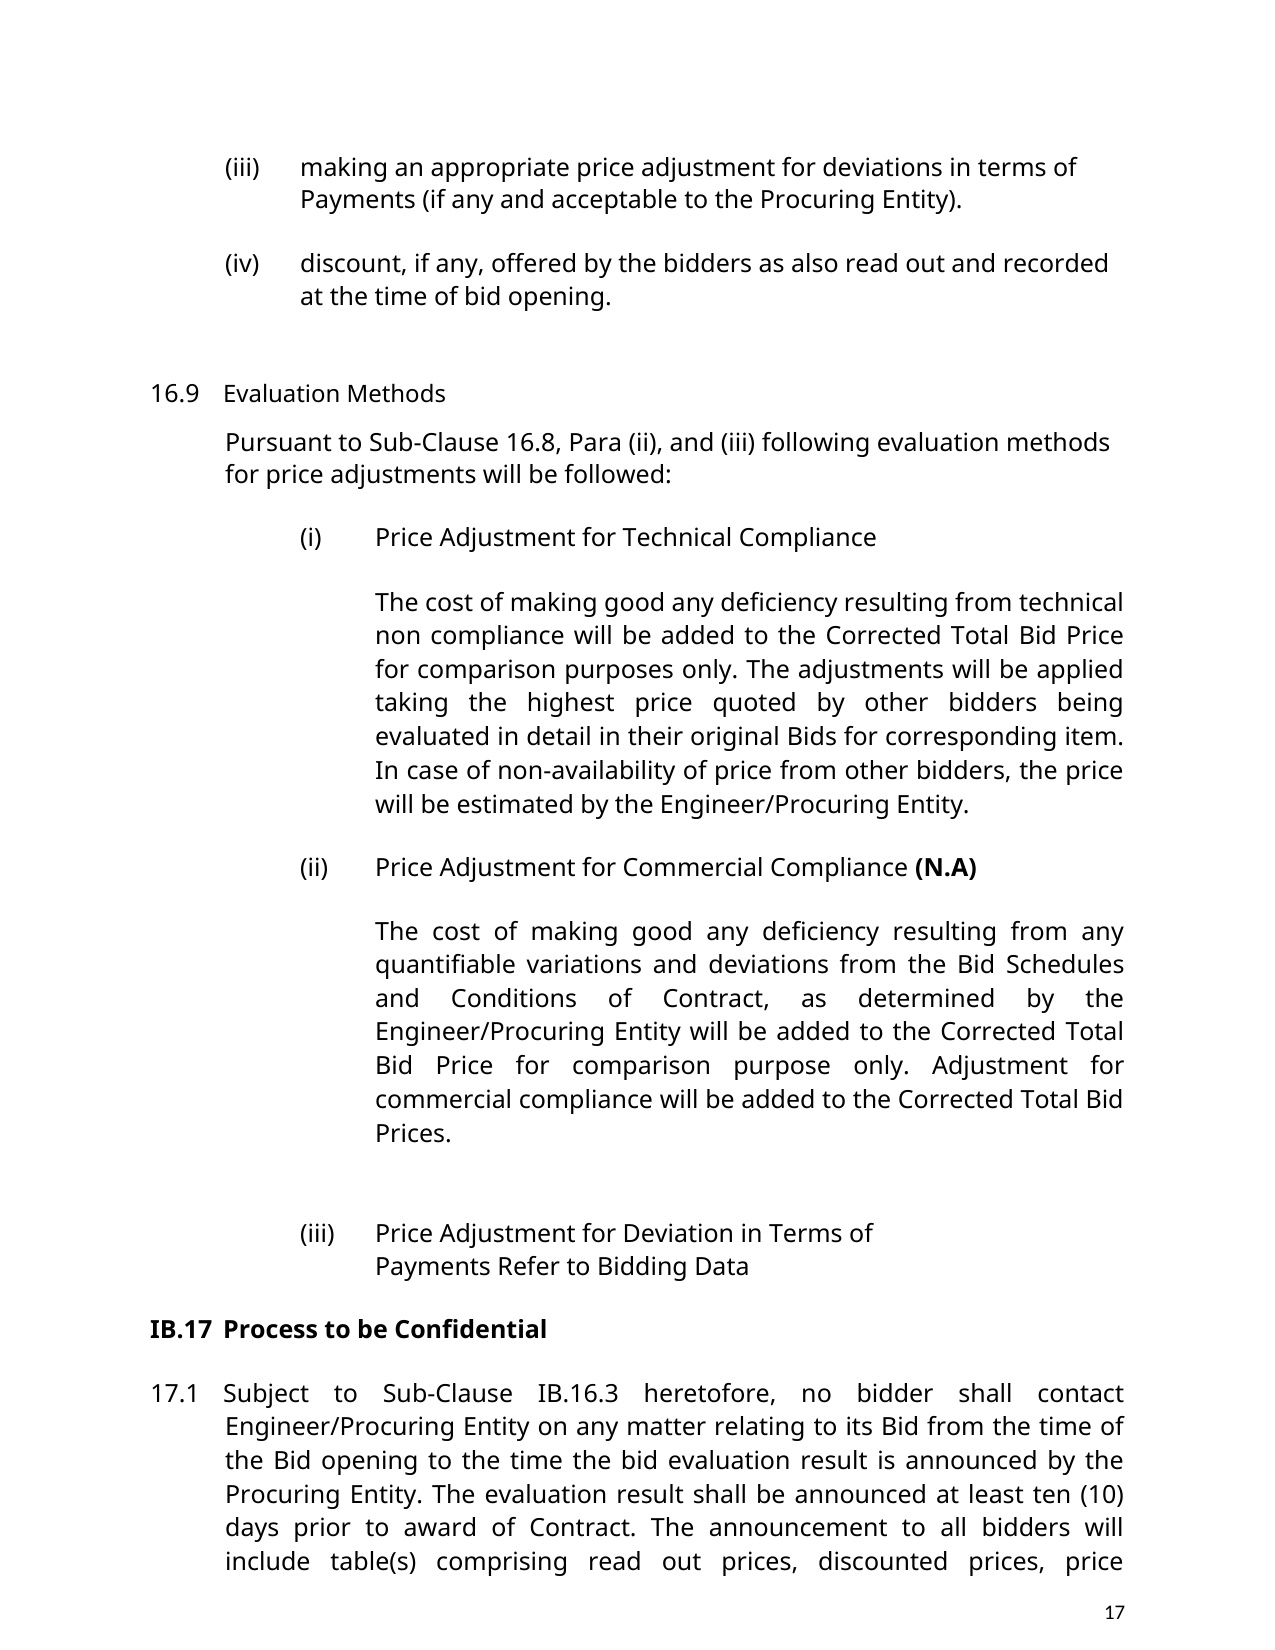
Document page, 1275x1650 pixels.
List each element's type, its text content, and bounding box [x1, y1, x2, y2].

text The cost of making good any deficiency resulting from any quantifiable variations and deviations from the Bid Schedules and Conditions of Contract, as determined by the Engineer/Procuring Entity will be added to the Corrected Total Bid Price for comparison purpose only. Adjustment for commercial compliance will be added to the Corrected Total Bid Prices. [375, 913, 1125, 1149]
text The cost of making good any deficiency resulting from technical non compliance will be added to the Corrected Total Bid Price for comparison purposes only. The adjustments will be applied taking the highest price quoted by other bidders being evaluated in detail in their original Bids for corresponding item. In case of non-availability of price from other bidders, the price will be estimated by the Engineer/Procuring Entity. [375, 584, 1125, 820]
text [150, 1376, 1125, 1578]
list discount, if any, offered by the bidders as also read out and recorded at the time of bid opening. [225, 246, 1125, 312]
list Price Adjustment for Technical Compliance [300, 520, 1125, 554]
list making an appropriate price adjustment for deviations in terms of Payments (if any and acceptable to the Procuring Entity). [225, 150, 1125, 216]
list Price Adjustment for Commercial Compliance (N.A) [300, 849, 1125, 883]
text IB.17 Process to be Confidential [150, 1312, 1125, 1346]
list Price Adjustment for Deviation in Terms of Payments Refer to Bidding Data [300, 1216, 914, 1283]
text Pursuant to Sub-Clause 16.8, Para (ii), and (iii) following evaluation methods for price adjustments will be followed: [225, 425, 1125, 491]
text 16.9 Evaluation Methods [150, 376, 1125, 410]
